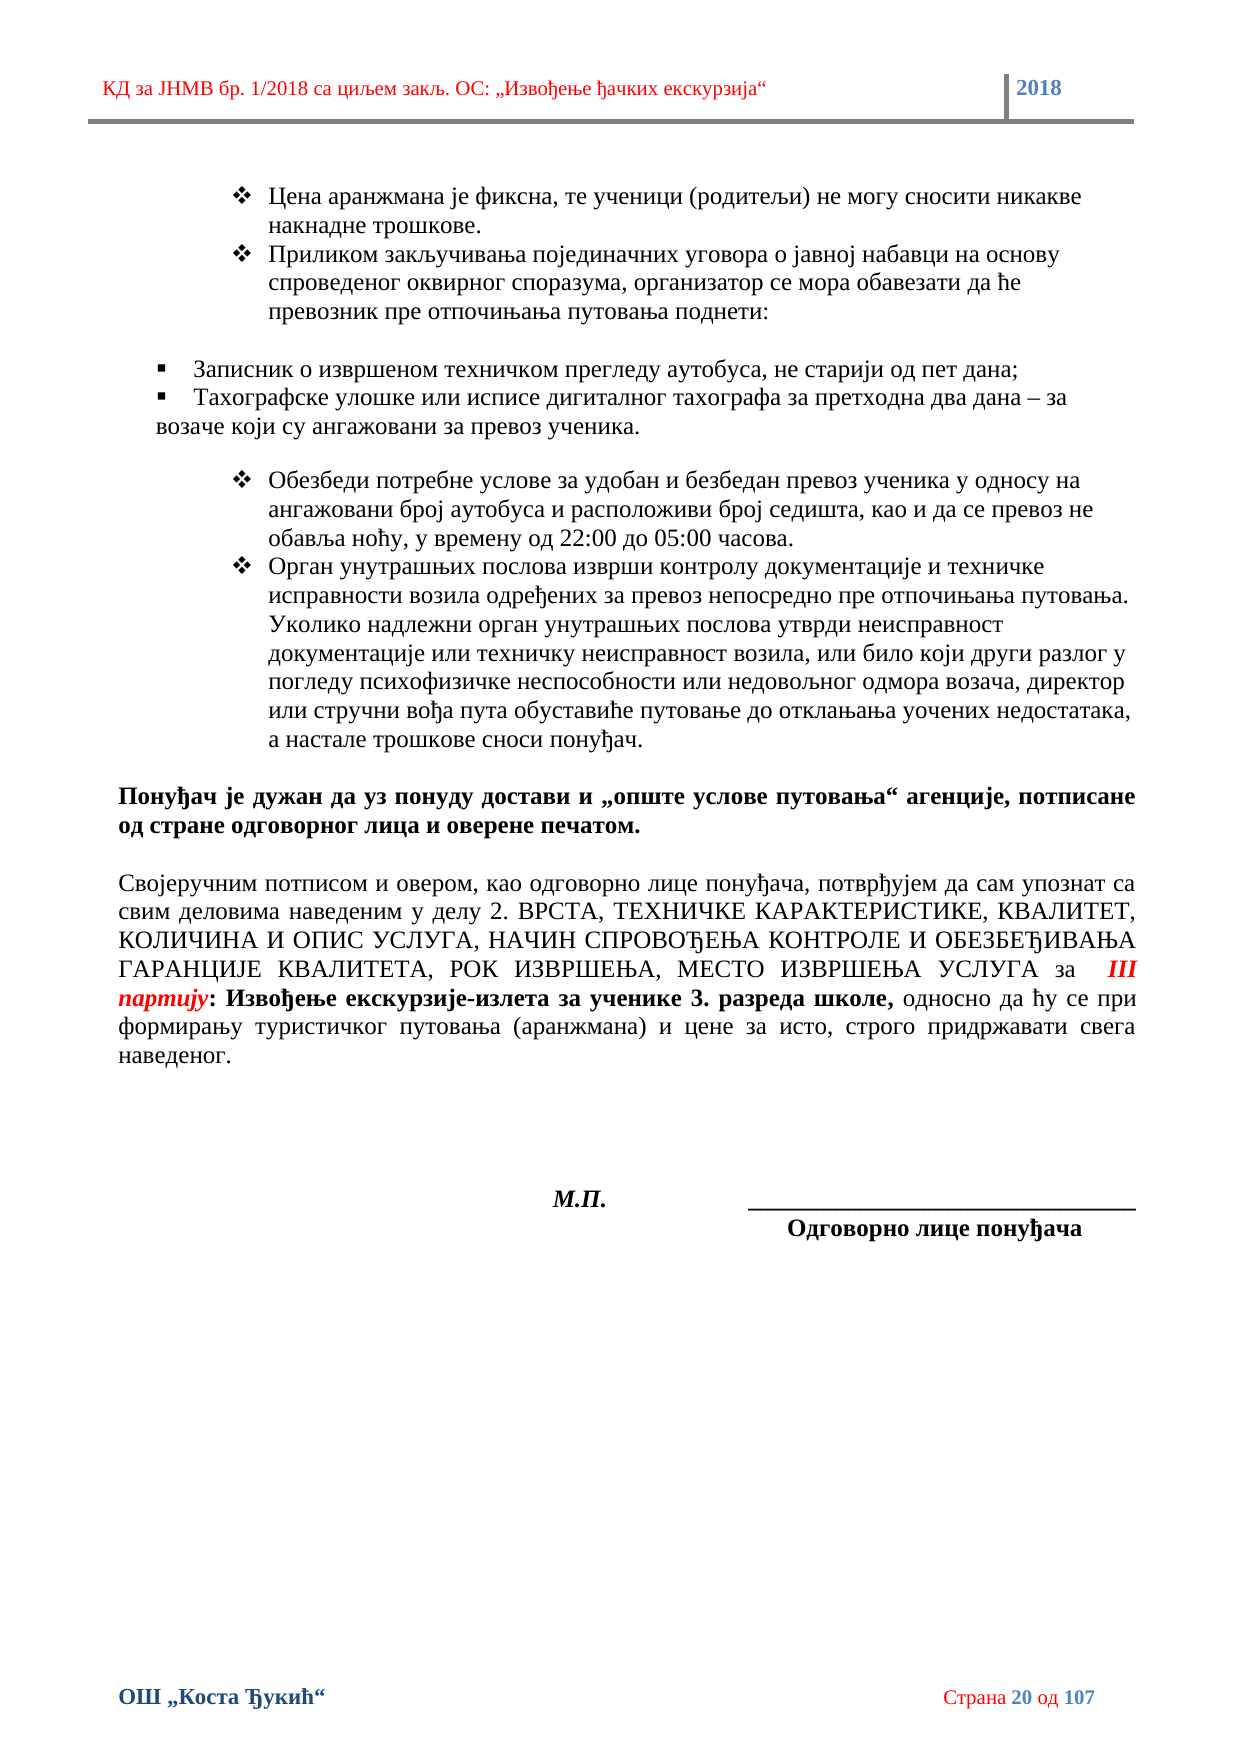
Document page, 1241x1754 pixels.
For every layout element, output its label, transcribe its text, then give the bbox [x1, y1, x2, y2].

list Записник о извршеном техничком прегледу аутобуса, не старији од пет дана; [156, 354, 1137, 382]
text Својеручним потписом и овером, као одговорно лице понуђача, потврђујем да сам упознат са свим деловима наведеним у делу 2. ВРСТА, ТЕХНИЧКЕ КАРАКТЕРИСТИКЕ, КВАЛИТЕТ, КОЛИЧИНА И ОПИС УСЛУГА, НАЧИН СПРОВОЂЕЊА КОНТРОЛЕ И ОБЕЗБЕЂИВАЊА ГАРАНЦИЈЕ КВАЛИТЕТА, РОК ИЗВРШЕЊА, МЕСТО ИЗВРШЕЊА УСЛУГА за III партију: Извођење екскурзије-излета за ученике 3. разреда школе, односно да ћу се при формирању туристичког путовања (аранжмана) и цене за исто, строго придржавати свега наведеног. [118, 868, 1137, 1069]
list Обезбеди потребне услове за удобан и безбедан превоз ученика у односу на ангажовани број аутобуса и расположиви број седишта, као и да се превоз не обавља ноћу, у времену од 22:00 до 05:00 часова. [231, 465, 1137, 551]
list Цена аранжмана је фиксна, те ученици (родитељи) не могу сносити никакве накнадне трошкове. [231, 181, 1137, 239]
text М.П. _______________________________ Одговорно лице понуђача [118, 1184, 1137, 1241]
list Орган унутрашњих послова изврши контролу документације и техничке исправности возила одређених за превоз непосредно пре отпочињања путовања. Уколико надлежни орган унутрашњих послова утврди неисправност документације или техничку неисправност возила, или било који други разлог у погледу психофизичке неспособности или недовољног одмора возача, директор или стручни вођа пута обуставиће путовање до отклањања уочених недостатака, а настале трошкове сноси понуђач. [231, 551, 1137, 753]
list Приликом закључивања појединачних уговора о јавној набавци на основу спроведеног оквирног споразума, организатор се мора обавезати да ће превозник пре отпочињања путовања поднети: [231, 239, 1137, 325]
list Тахографске улошке или исписе дигиталног тахографа за претходна два дана – за [156, 382, 1137, 411]
text возаче који су ангажовани за превоз ученика. [156, 411, 1137, 440]
text Понуђач је дужан да уз понуду достави и „опште услове путовања“ агенције, потписане од стране одговорног лица и оверене печатом. [118, 781, 1137, 839]
